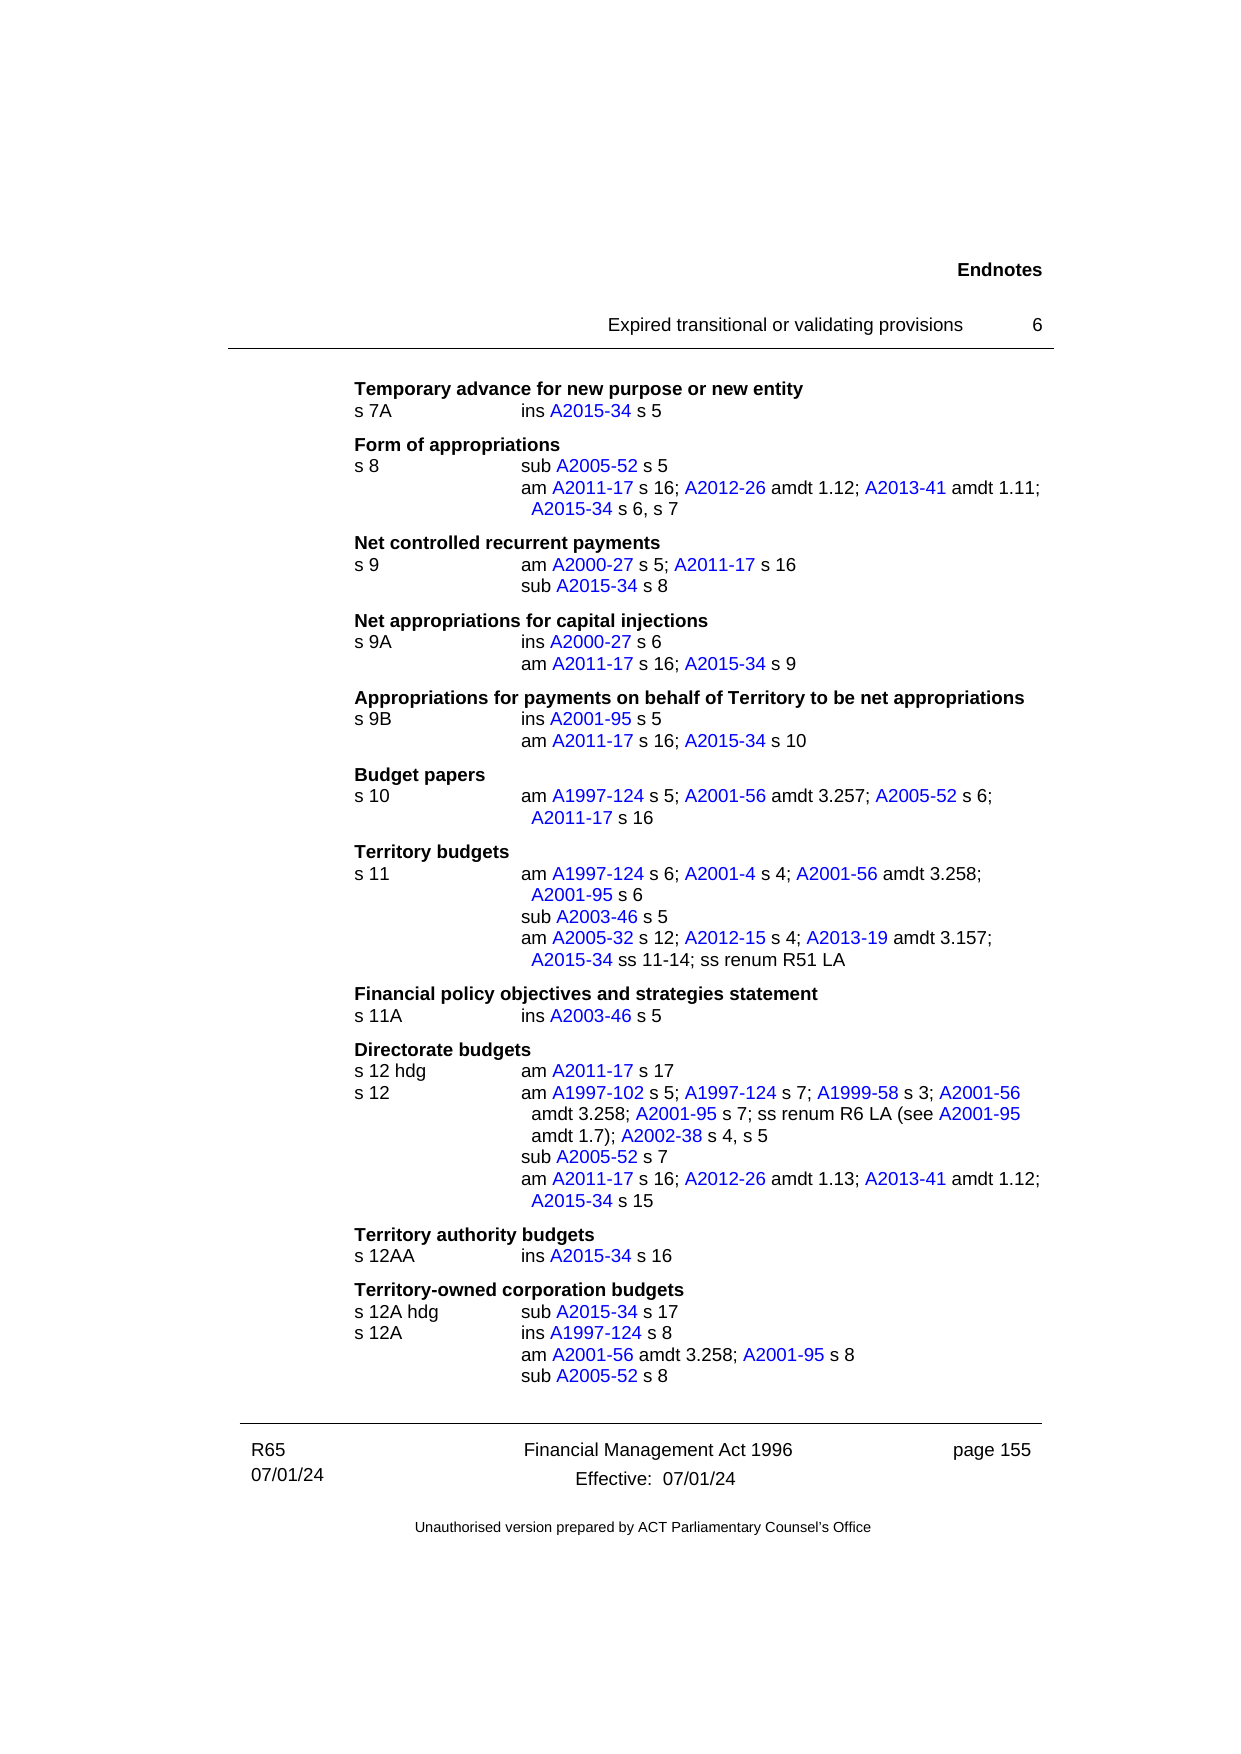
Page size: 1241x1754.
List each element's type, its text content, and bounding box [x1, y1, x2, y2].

text Temporary advance for new purpose or new entity [354, 378, 1042, 399]
text Form of appropriations [354, 433, 1042, 455]
text s 7A ins A2015-34 s 5 [354, 399, 1042, 421]
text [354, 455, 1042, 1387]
